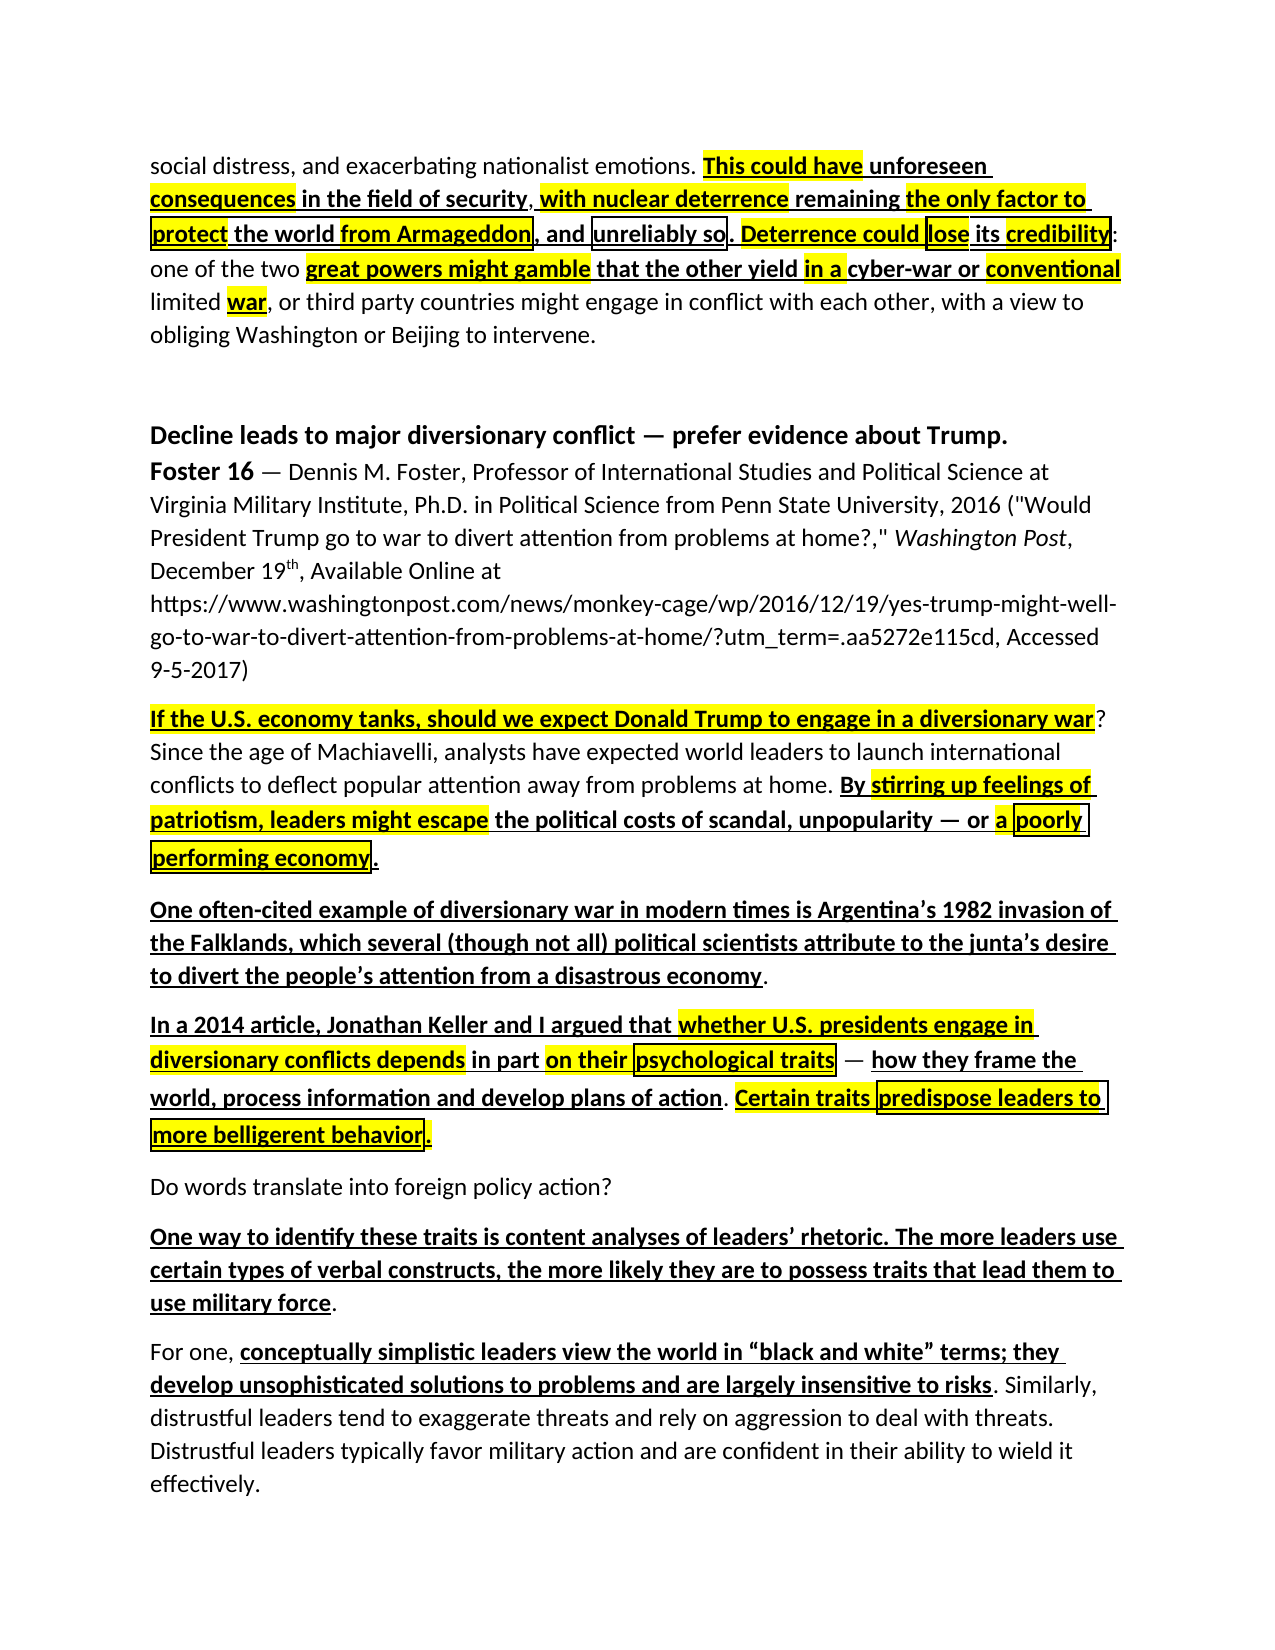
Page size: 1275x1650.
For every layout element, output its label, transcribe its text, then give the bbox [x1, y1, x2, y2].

text For one, conceptually simplistic leaders view the world in “black and white” terms; they develop unsophisticated solutions to problems and are largely insensitive to risks. Similarly, distrustful leaders tend to exaggerate threats and rely on aggression to deal with threats. Distrustful leaders typically favor military action and are confident in their ability to wield it effectively. [150, 1336, 1125, 1499]
text Foster 16 — Dennis M. Foster, Professor of International Studies and Political Science at Virginia Military Institute, Ph.D. in Political Science from Penn State University, 2016 ("Would President Trump go to war to divert attention from problems at home?," Washington Post, December 19th, Available Online at https://www.washingtonpost.com/news/monkey-cage/wp/2016/12/19/yes-trump-might-well-go-to-war-to-divert-attention-from-problems-at-home/?utm_term=.aa5272e115cd, Accessed 9-5-2017) [150, 454, 1125, 684]
text One often-cited example of diversionary war in modern times is Argentina’s 1982 invasion of the Falklands, which several (though not all) political scientists attribute to the junta’s desire to divert the people’s attention from a disastrous economy. [150, 894, 1125, 990]
text In a 2014 article, Jonathan Keller and I argued that whether U.S. presidents engage in diversionary conflicts depends in part on their psychological traits — how they frame the world, process information and develop plans of action. Certain traits predispose leaders to more belligerent behavior. [150, 1009, 1125, 1152]
subtitle Decline leads to major diversionary conflict — prefer evidence about Trump. [150, 418, 1125, 451]
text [150, 150, 1125, 349]
text Do words translate into foreign policy action? [150, 1171, 1125, 1202]
text One way to identify these traits is content analyses of leaders’ rhetoric. The more leaders use certain types of verbal constructs, the more likely they are to possess traits that lead them to use military force. [150, 1221, 1125, 1317]
text If the U.S. economy tanks, should we expect Donald Trump to engage in a diversionary war? Since the age of Machiavelli, analysts have expected world leaders to launch international conflicts to deflect popular attention away from problems at home. By stirring up feelings of patriotism, leaders might escape the political costs of scandal, unpopularity — or a poorly performing economy. [150, 703, 1125, 874]
